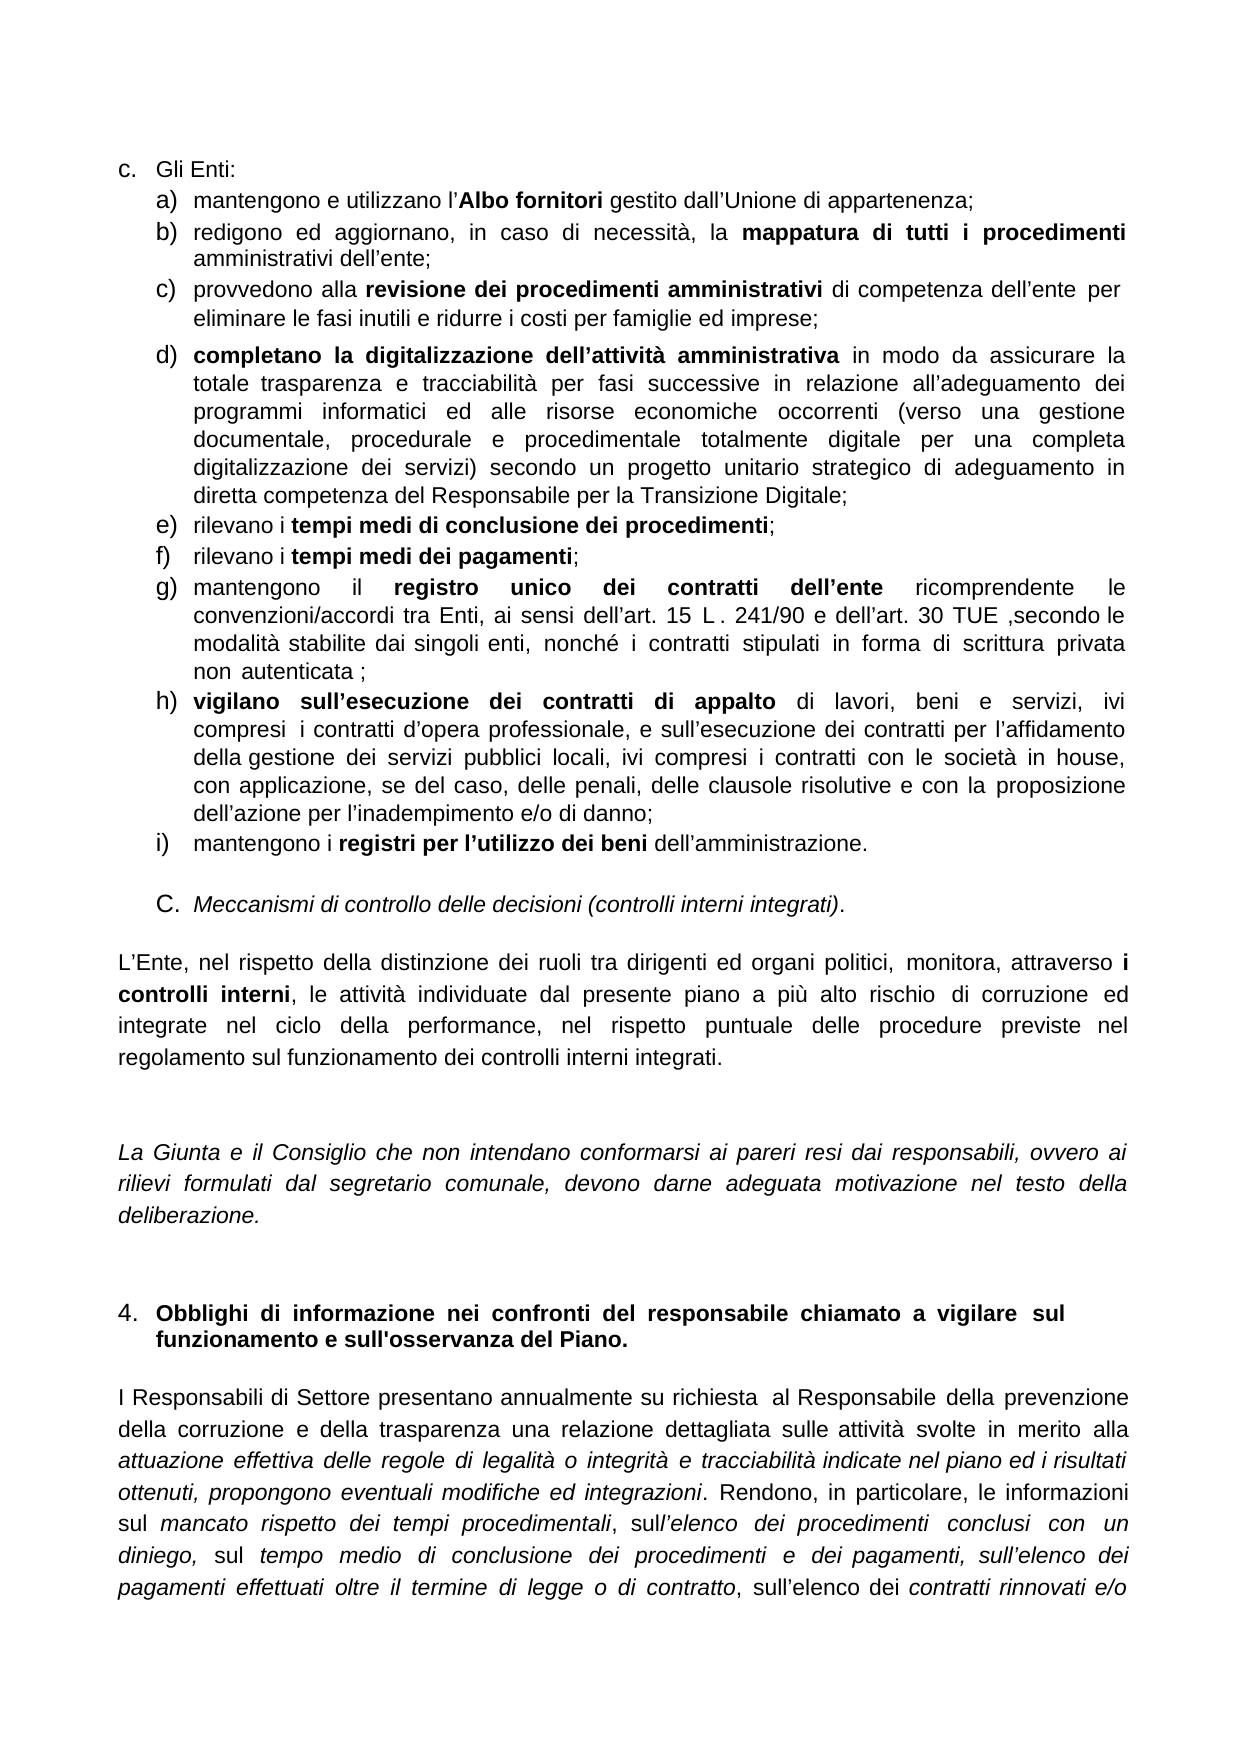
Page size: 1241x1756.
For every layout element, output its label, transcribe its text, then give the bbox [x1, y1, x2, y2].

list rilevano i tempi medi dei pagamenti; [156, 541, 1129, 569]
list mantengono e utilizzano l’Albo fornitori gestito dall’Unione di appartenenza; [156, 185, 1126, 214]
subtitle rilevano i tempi medi di conclusione dei procedimenti; [156, 509, 1129, 538]
list Gli Enti: [118, 154, 1140, 183]
list mantengono il registro unico dei contratti dell’ente ricomprendente le convenzioni/accordi tra Enti, ai sensi dell’art. 15 L. 241/90 e dell’art. 30 TUE ,secondo le modalità stabilite dai singoli enti, nonché i contratti stipulati in forma di scrittura privata non autenticata ; [156, 572, 1126, 684]
list provvedono alla revisione dei procedimenti amministrativi di competenza dell’ente per eliminare le fasi inutili e ridurre i costi per famiglie ed imprese; [156, 274, 1121, 331]
list mantengono i registri per l’utilizzo dei beni dell’amministrazione. [156, 828, 1129, 857]
subtitle Obblighi di informazione nei confronti del responsabile chiamato a vigilare sul funzionamento e sull'osservanza del Piano. [118, 1297, 1065, 1353]
text L’Ente, nel rispetto della distinzione dei ruoli tra dirigenti ed organi politici, monitora, attraverso i controlli interni, le attività individuate dal presente piano a più alto rischio di corruzione ed integrate nel ciclo della performance, nel rispetto puntuale delle procedure previste nel regolamento sul funzionamento dei controlli interni integrati. [118, 949, 1129, 1070]
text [118, 1384, 1129, 1600]
list vigilano sull’esecuzione dei contratti di appalto di lavori, beni e servizi, ivi compresi i contratti d’opera professionale, e sull’esecuzione dei contratti per l’affidamento della gestione dei servizi pubblici locali, ivi compresi i contratti con le società in house, con applicazione, se del caso, delle penali, delle clausole risolutive e con la proposizione dell’azione per l’inadempimento e/o di danno; [156, 686, 1126, 827]
list Meccanismi di controllo delle decisioni (controlli interni integrati). [156, 889, 1129, 918]
list redigono ed aggiornano, in caso di necessità, la mappatura di tutti i procedimenti amministrativi dell’ente; [156, 217, 1126, 272]
list completano la digitalizzazione dell’attività amministrativa in modo da assicurare la totale trasparenza e tracciabilità per fasi successive in relazione all’adeguamento dei programmi informatici ed alle risorse economiche occorrenti (verso una gestione documentale, procedurale e procedimentale totalmente digitale per una completa digitalizzazione dei servizi) secondo un progetto unitario strategico di adeguamento in diretta competenza del Responsabile per la Transizione Digitale; [156, 340, 1126, 508]
text La Giunta e il Consiglio che non intendano conformarsi ai pareri resi dai responsabili, ovvero ai rilievi formulati dal segretario comunale, devono darne adeguata motivazione nel testo della deliberazione. [118, 1139, 1129, 1228]
